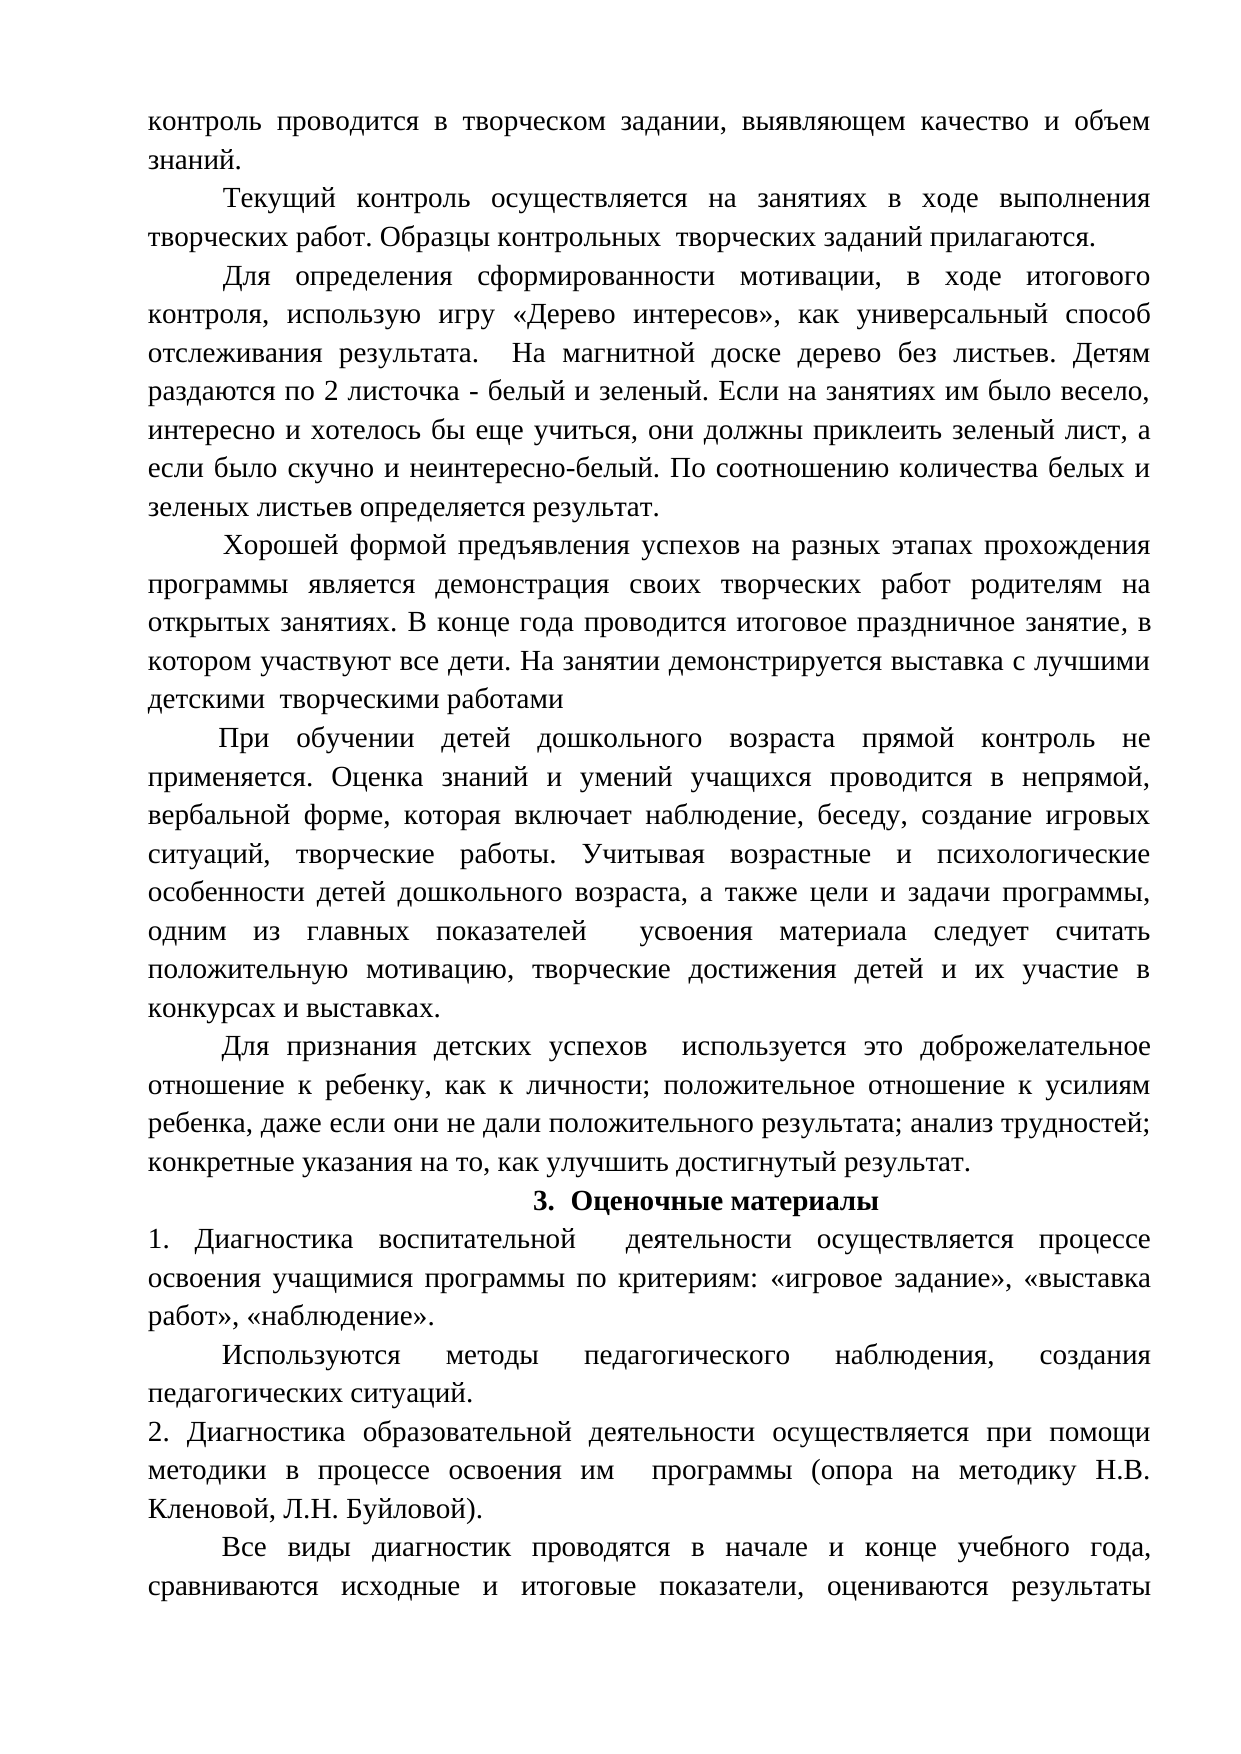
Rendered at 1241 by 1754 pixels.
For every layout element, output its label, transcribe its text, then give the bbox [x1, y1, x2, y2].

text 2. Диагностика образовательной деятельности осуществляется при помощи методики в процессе освоения им программы (опора на методику Н.В. Кленовой, Л.Н. Буйловой). [148, 1414, 1152, 1524]
text 1. Диагностика воспитательной деятельности осуществляется процессе освоения учащимися программы по критериям: «игровое задание», «выставка работ», «наблюдение». [148, 1221, 1152, 1332]
list Оценочные материалы [260, 1183, 1152, 1216]
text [148, 1529, 1152, 1602]
text Хорошей формой предъявления успехов на разных этапах прохождения программы является демонстрация своих творческих работ родителям на открытых занятиях. В конце года проводится итоговое праздничное занятие, в котором участвуют все дети. На занятии демонстрируется выставка с лучшими детскими творческими работами [148, 527, 1152, 715]
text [148, 103, 1152, 176]
text Для определения сформированности мотивации, в ходе итогового контроля, использую игру «Дерево интересов», как универсальный способ отслеживания результата. На магнитной доске дерево без листьев. Детям раздаются по 2 листочка - белый и зеленый. Если на занятиях им было весело, интересно и хотелось бы еще учиться, они должны приклеить зеленый лист, а если было скучно и неинтересно-белый. По соотношению количества белых и зеленых листьев определяется результат. [148, 258, 1152, 522]
text Используются методы педагогического наблюдения, создания педагогических ситуаций. [148, 1337, 1152, 1409]
text Текущий контроль осуществляется на занятиях в ходе выполнения творческих работ. Образцы контрольных творческих заданий прилагаются. [148, 181, 1152, 253]
text Для признания детских успехов используется это доброжелательное отношение к ребенку, как к личности; положительное отношение к усилиям ребенка, даже если они не дали положительного результата; анализ трудностей; конкретные указания на то, как улучшить достигнутый результат. [148, 1028, 1152, 1178]
text При обучении детей дошкольного возраста прямой контроль не применяется. Оценка знаний и умений учащихся проводится в непрямой, вербальной форме, которая включает наблюдение, беседу, создание игровых ситуаций, творческие работы. Учитывая возрастные и психологические особенности детей дошкольного возраста, а также цели и задачи программы, одним из главных показателей усвоения материала следует считать положительную мотивацию, творческие достижения детей и их участие в конкурсах и выставках. [148, 720, 1152, 1023]
